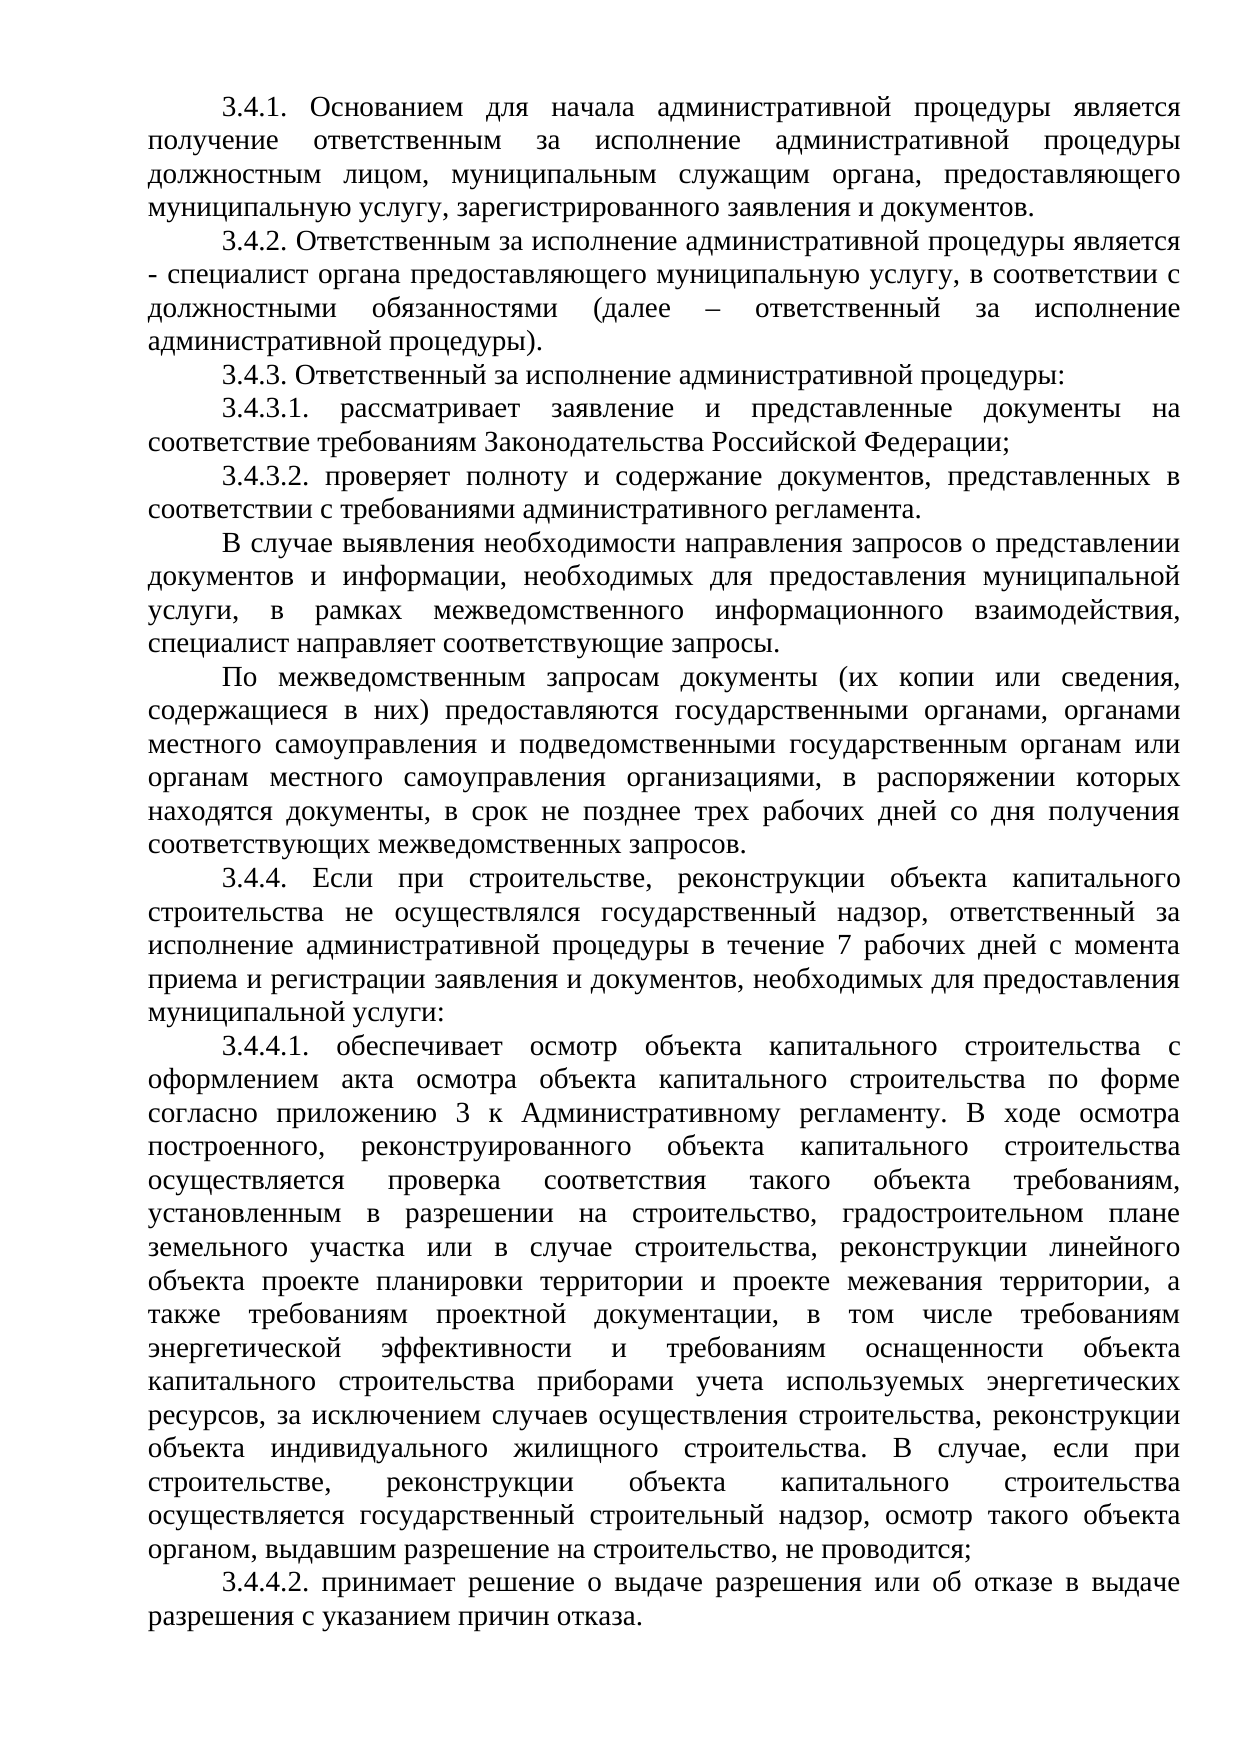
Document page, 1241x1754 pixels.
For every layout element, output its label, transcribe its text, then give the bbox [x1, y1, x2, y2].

text 3.4.2. Ответственным за исполнение административной процедуры является - специалист органа предоставляющего муниципальную услугу, в соответствии с должностными обязанностями (далее – ответственный за исполнение административной процедуры). [148, 223, 1181, 357]
text 3.4.4. Если при строительстве, реконструкции объекта капитального строительства не осуществлялся государственный надзор, ответственный за исполнение административной процедуры в течение 7 рабочих дней с момента приема и регистрации заявления и документов, необходимых для предоставления муниципальной услуги: [148, 860, 1181, 1028]
text 3.4.3.1. рассматривает заявление и представленные документы на соответствие требованиям Законодательства Российской Федерации; [148, 391, 1181, 458]
text 3.4.3.2. проверяет полноту и содержание документов, представленных в соответствии с требованиями административного регламента. [148, 458, 1181, 525]
text По межведомственным запросам документы (их копии или сведения, содержащиеся в них) предоставляются государственными органами, органами местного самоуправления и подведомственными государственным органам или органам местного самоуправления организациями, в распоряжении которых находятся документы, в срок не позднее трех рабочих дней со дня получения соответствующих межведомственных запросов. [148, 659, 1181, 860]
text 3.4.1. Основанием для начала административной процедуры является получение ответственным за исполнение административной процедуры должностным лицом, муниципальным служащим органа, предоставляющего муниципальную услугу, зарегистрированного заявления и документов. [148, 89, 1181, 223]
text 3.4.3. Ответственный за исполнение административной процедуры: [148, 357, 1181, 391]
text 3.4.4.1. обеспечивает осмотр объекта капитального строительства с оформлением акта осмотра объекта капитального строительства по форме согласно приложению 3 к Административному регламенту. В ходе осмотра построенного, реконструированного объекта капитального строительства осуществляется проверка соответствия такого объекта требованиям, установленным в разрешении на строительство, градостроительном плане земельного участка или в случае строительства, реконструкции линейного объекта проекте планировки территории и проекте межевания территории, а также требованиям проектной документации, в том числе требованиям энергетической эффективности и требованиям оснащенности объекта капитального строительства приборами учета используемых энергетических ресурсов, за исключением случаев осуществления строительства, реконструкции объекта индивидуального жилищного строительства. В случае, если при строительстве, реконструкции объекта капитального строительства осуществляется государственный строительный надзор, осмотр такого объекта органом, выдавшим разрешение на строительство, не проводится; [148, 1028, 1181, 1564]
text 3.4.4.2. принимает решение о выдаче разрешения или об отказе в выдаче разрешения с указанием причин отказа. [148, 1564, 1181, 1632]
text В случае выявления необходимости направления запросов о представлении документов и информации, необходимых для предоставления муниципальной услуги, в рамках межведомственного информационного взаимодействия, специалист направляет соответствующие запросы. [148, 525, 1181, 659]
